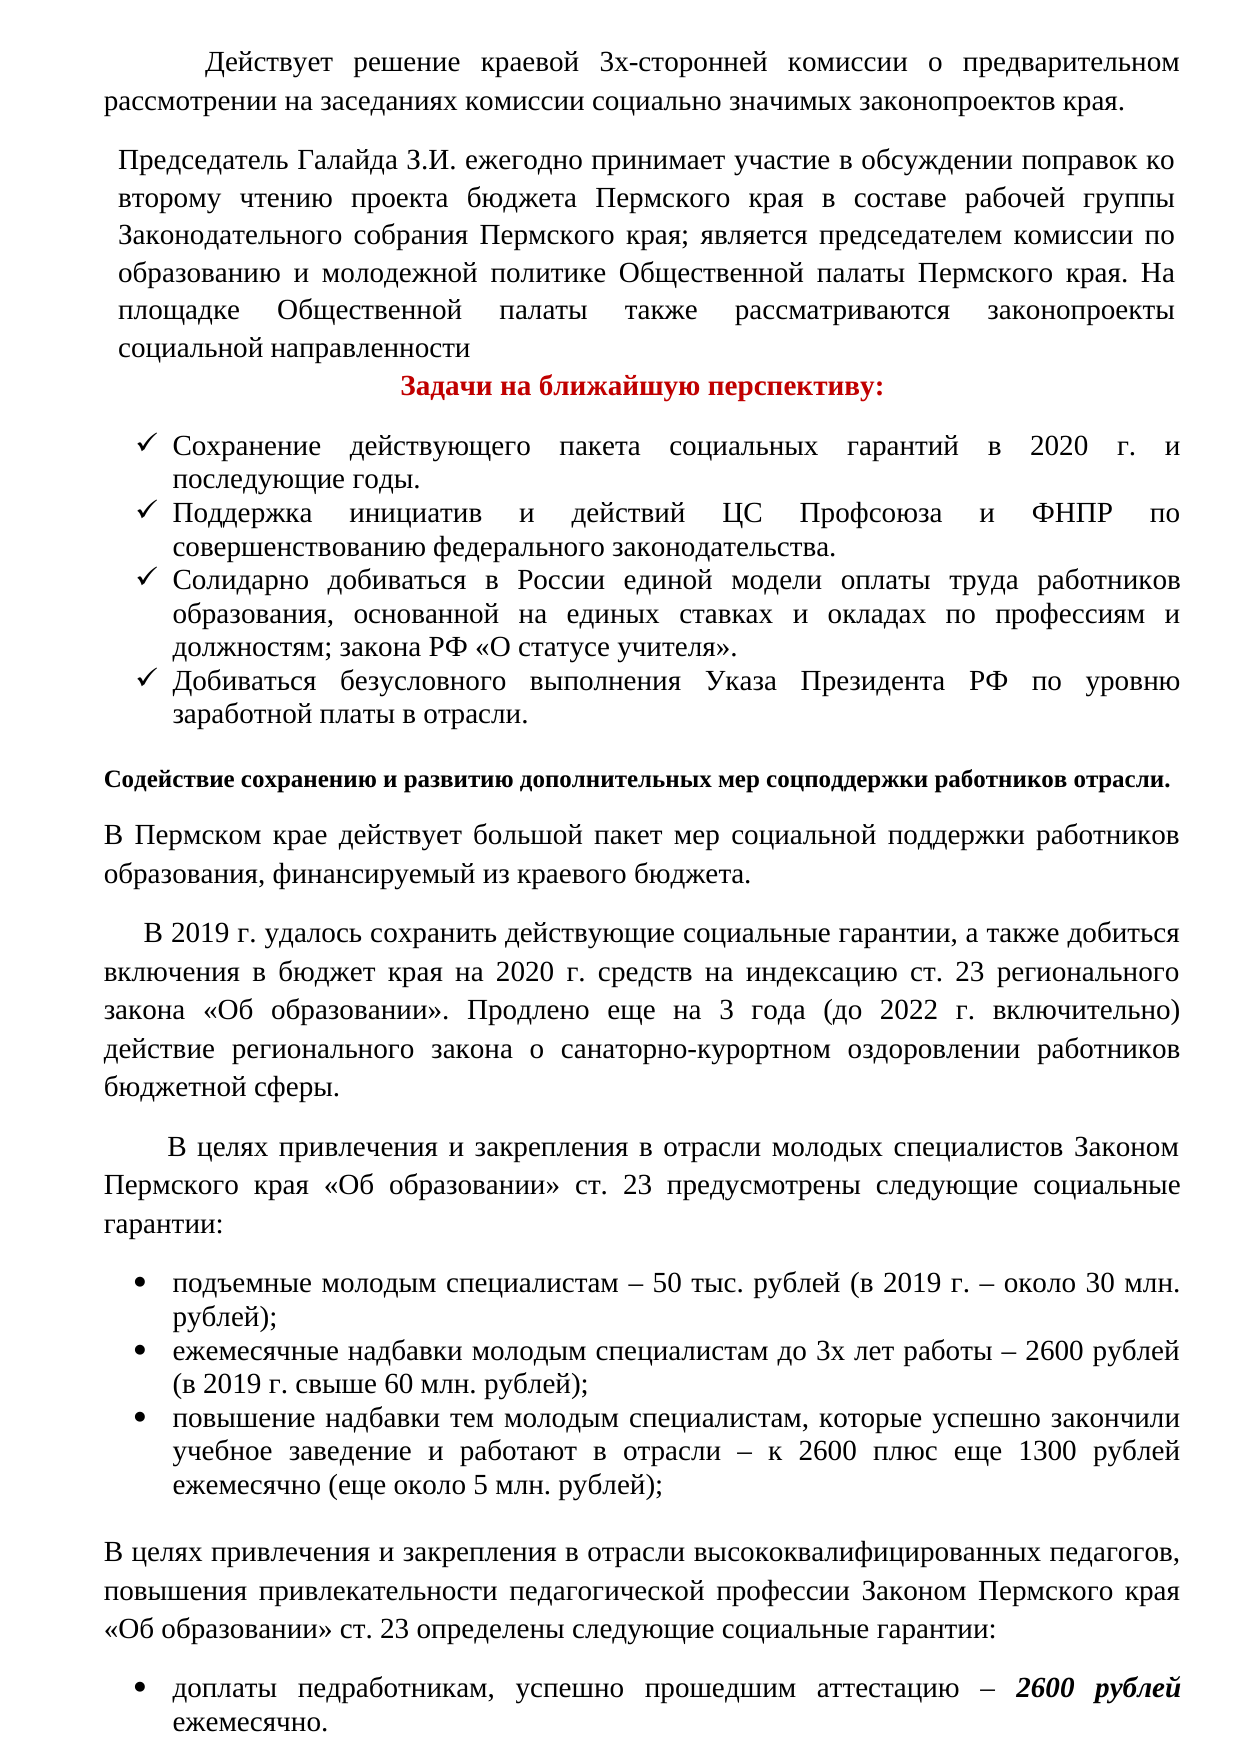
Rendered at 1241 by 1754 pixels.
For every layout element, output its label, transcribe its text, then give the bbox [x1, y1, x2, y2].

list Солидарно добиваться в России единой модели оплаты труда работников образования, основанной на единых ставках и окладах по профессиям и должностям; закона РФ «О статусе учителя». [135, 562, 1181, 663]
list доплаты педработникам, успешно прошедшим аттестацию – 2600 рублей ежемесячно. [135, 1671, 1181, 1738]
list Поддержка инициатив и действий ЦС Профсоюза и ФНПР по совершенствованию федерального законодательства. [135, 495, 1181, 562]
text В целях привлечения и закрепления в отрасли высококвалифицированных педагогов, повышения привлекательности педагогической профессии Законом Пермского края «Об образовании» ст. 23 определены следующие социальные гарантии: [103, 1534, 1181, 1645]
text В 2019 г. удалось сохранить действующие социальные гарантии, а также добиться включения в бюджет края на 2020 г. средств на индексацию ст. 23 регионального закона «Об образовании». Продлено еще на 3 года (до 2022 г. включительно) действие регионального закона о санаторно-курортном оздоровлении работников бюджетной сферы. [103, 915, 1181, 1103]
list ежемесячные надбавки молодым специалистам до 3х лет работы – 2600 рублей (в 2019 г. свыше 60 млн. рублей); [135, 1333, 1181, 1400]
list повышение надбавки тем молодым специалистам, которые успешно закончили учебное заведение и работают в отрасли – к 2600 плюс еще 1300 рублей ежемесячно (еще около 5 млн. рублей); [135, 1400, 1181, 1501]
list Сохранение действующего пакета социальных гарантий в 2020 г. и последующие годы. [135, 428, 1181, 495]
list подъемные молодым специалистам – 50 тыс. рублей (в 2019 г. – около 30 млн. рублей); [135, 1265, 1181, 1333]
text Задачи на ближайшую перспективу: [103, 368, 1181, 402]
text Председатель Галайда З.И. ежегодно принимает участие в обсуждении поправок ко второму чтению проекта бюджета Пермского края в составе рабочей группы Законодательного собрания Пермского края; является председателем комиссии по образованию и молодежной политике Общественной палаты Пермского края. На площадке Общественной палаты также рассматриваются законопроекты социальной направленности [118, 142, 1176, 363]
text В целях привлечения и закрепления в отрасли молодых специалистов Законом Пермского края «Об образовании» ст. 23 предусмотрены следующие социальные гарантии: [103, 1129, 1181, 1239]
text В Пермском крае действует большой пакет мер социальной поддержки работников образования, финансируемый из краевого бюджета. [103, 817, 1181, 889]
text Действует решение краевой 3х-сторонней комиссии о предварительном рассмотрении на заседаниях комиссии социально значимых законопроектов края. [103, 44, 1181, 116]
text Содействие сохранению и развитию дополнительных мер соцподдержки работников отрасли. [103, 764, 1181, 792]
list Добиваться безусловного выполнения Указа Президента РФ по уровню заработной платы в отрасли. [135, 663, 1181, 730]
